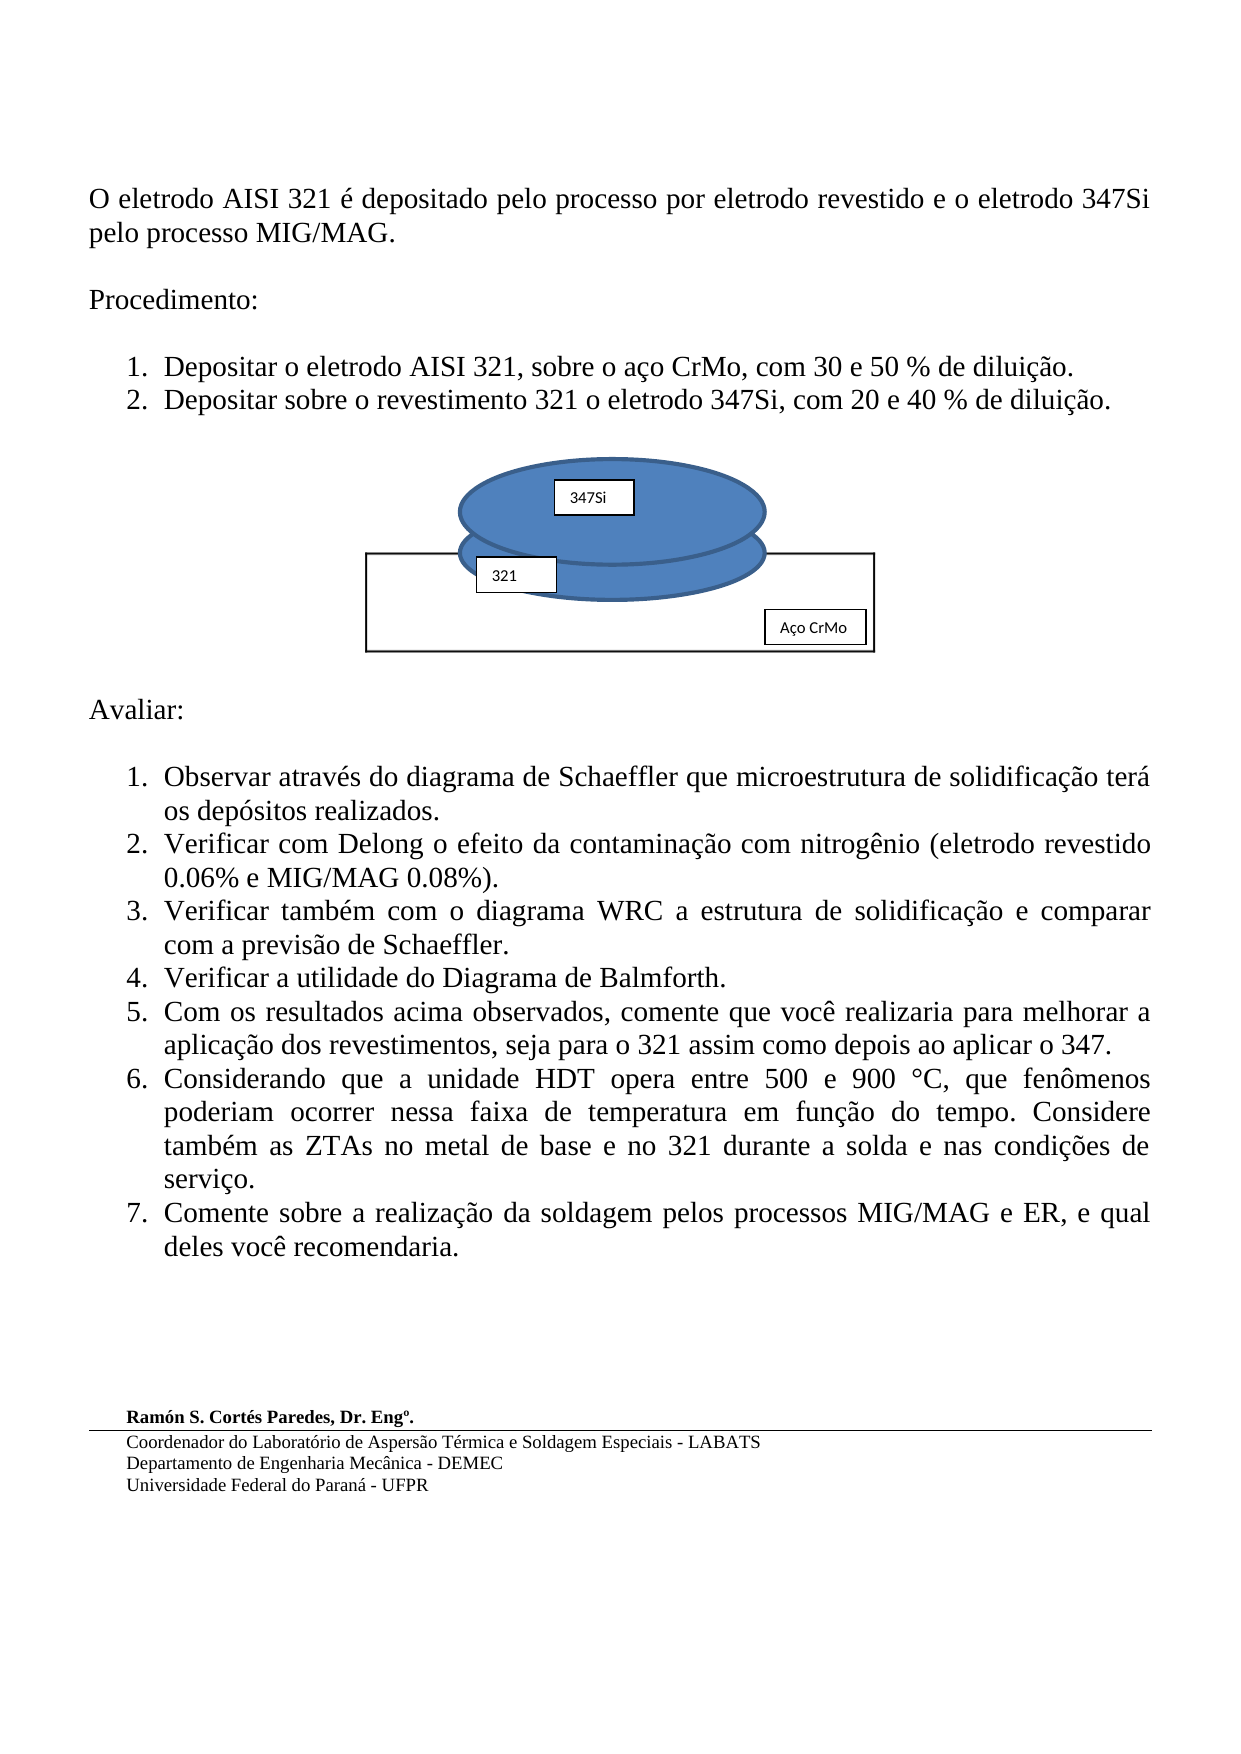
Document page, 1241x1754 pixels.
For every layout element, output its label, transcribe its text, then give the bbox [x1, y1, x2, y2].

list Com os resultados acima observados, comente que você realizaria para melhorar a aplicação dos revestimentos, seja para o 321 assim como depois ao aplicar o 347. [126, 994, 1152, 1061]
list Observar através do diagrama de Schaeffler que microestrutura de solidificação terá os depósitos realizados. [126, 759, 1152, 826]
list Considerando que a unidade HDT opera entre 500 e 900 °C, que fenômenos poderiam ocorrer nessa faixa de temperatura em função do tempo. Considere também as ZTAs no metal de base e no 321 durante a solda e nas condições de serviço. [126, 1061, 1152, 1195]
text Ramón S. Cortés Paredes, Dr. Engº. [89, 1406, 1152, 1430]
list Depositar o eletrodo AISI 321, sobre o aço CrMo, com 30 e 50 % de diluição. [126, 349, 1152, 382]
text Procedimento: [89, 282, 1152, 315]
list Comente sobre a realização da soldagem pelos processos MIG/MAG e ER, e qual deles você recomendaria. [126, 1195, 1152, 1262]
text O eletrodo AISI 321 é depositado pelo processo por eletrodo revestido e o eletrodo 347Si pelo processo MIG/MAG. [89, 181, 1152, 248]
text Departamento de Engenharia Mecânica - DEMEC [89, 1452, 1152, 1474]
picture [354, 541, 886, 664]
text Avaliar: [89, 692, 1152, 726]
list Verificar também com o diagrama WRC a estrutura de solidificação e comparar com a previsão de Schaeffler. [126, 893, 1152, 960]
text Coordenador do Laboratório de Aspersão Térmica e Soldagem Especiais - LABATS [89, 1431, 1152, 1452]
list Depositar sobre o revestimento 321 o eletrodo 347Si, com 20 e 40 % de diluição. [126, 382, 1152, 416]
list Verificar a utilidade do Diagrama de Balmforth. [126, 960, 1152, 994]
list Verificar com Delong o efeito da contaminação com nitrogênio (eletrodo revestido 0.06% e MIG/MAG 0.08%). [126, 826, 1152, 893]
text Universidade Federal do Paraná - UFPR [89, 1474, 1152, 1495]
